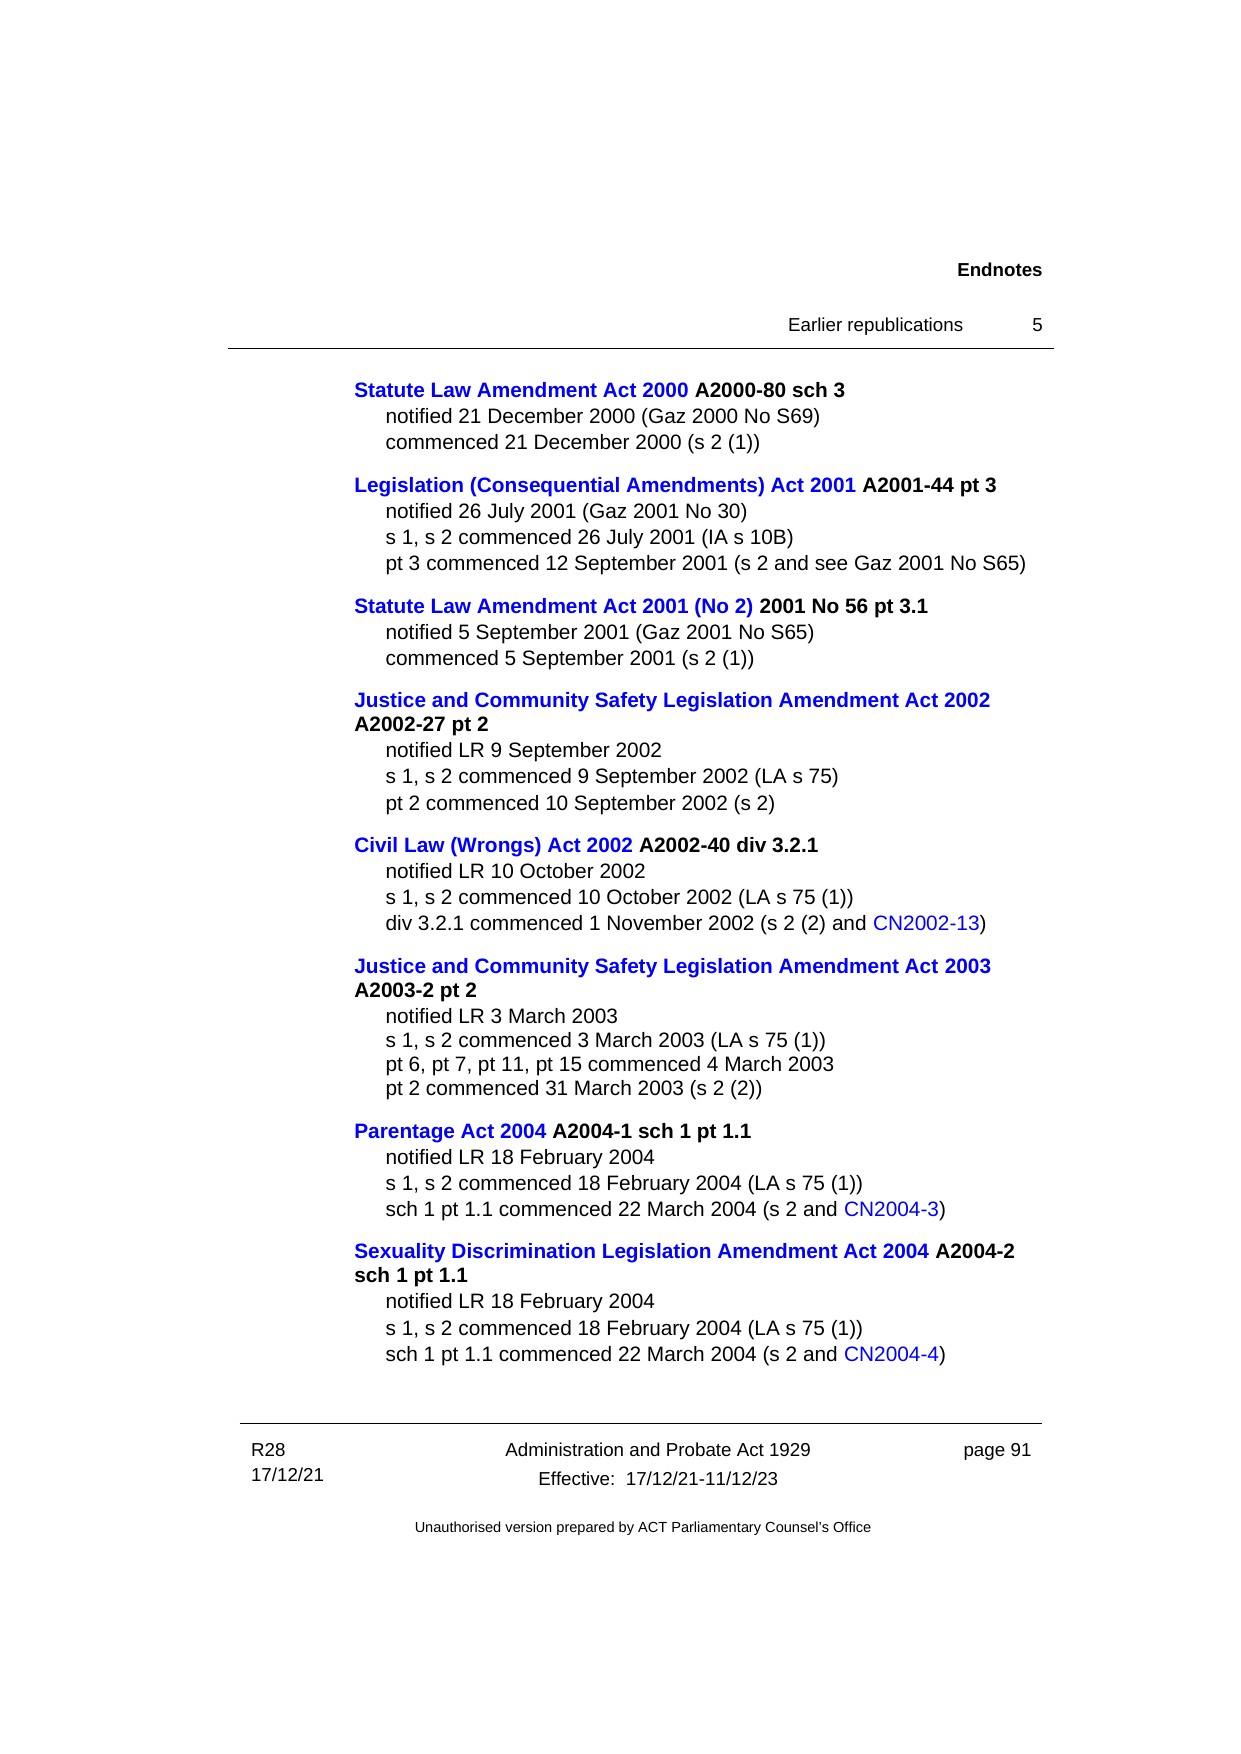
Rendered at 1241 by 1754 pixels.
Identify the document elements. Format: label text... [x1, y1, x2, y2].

text pt 2 commenced 10 September 2002 (s 2) [385, 790, 1042, 814]
text s 1, s 2 commenced 9 September 2002 (LA s 75) [385, 764, 1042, 788]
text commenced 21 December 2000 (s 2 (1)) [385, 430, 1042, 454]
text pt 3 commenced 12 September 2001 (s 2 and see Gaz 2001 No S65) [385, 551, 1042, 575]
text Justice and Community Safety Legislation Amendment Act 2002 A2002-27 pt 2 [354, 688, 1042, 736]
text Parentage Act 2004 A2004-1 sch 1 pt 1.1 [354, 1118, 1042, 1142]
text notified 21 December 2000 (Gaz 2000 No S69) [385, 404, 1042, 428]
text s 1, s 2 commenced 18 February 2004 (LA s 75 (1)) [385, 1171, 1042, 1194]
text Legislation (Consequential Amendments) Act 2001 A2001-44 pt 3 [354, 473, 1042, 497]
text notified LR 18 February 2004 [385, 1144, 1042, 1168]
text notified LR 10 October 2002 [385, 859, 1042, 883]
text sch 1 pt 1.1 commenced 22 March 2004 (s 2 and CN2004-3) [385, 1197, 1042, 1221]
text Statute Law Amendment Act 2000 A2000-80 sch 3 [354, 378, 1042, 402]
text notified 26 July 2001 (Gaz 2001 No 30) [385, 499, 1042, 523]
text notified 5 September 2001 (Gaz 2001 No S65) [385, 619, 1042, 643]
text s 1, s 2 commenced 18 February 2004 (LA s 75 (1)) [385, 1315, 1042, 1339]
text sch 1 pt 1.1 commenced 22 March 2004 (s 2 and CN2004-4) [385, 1341, 1042, 1365]
text notified LR 3 March 2003 s 1, s 2 commenced 3 March 2003 (LA s 75 (1)) pt 6, pt 7, pt 11, pt 15 commenced 4 March 2003 pt 2 commenced 31 March 2003 (s 2 (2)) [385, 1004, 1042, 1100]
text notified LR 18 February 2004 [385, 1289, 1042, 1313]
text notified LR 9 September 2002 [385, 738, 1042, 762]
text Statute Law Amendment Act 2001 (No 2) 2001 No 56 pt 3.1 [354, 593, 1042, 617]
text Justice and Community Safety Legislation Amendment Act 2003 A2003-2 pt 2 [354, 954, 1042, 1002]
text Civil Law (Wrongs) Act 2002 A2002-40 div 3.2.1 [354, 833, 1042, 857]
text Sexuality Discrimination Legislation Amendment Act 2004 A2004-2 sch 1 pt 1.1 [354, 1239, 1042, 1287]
text s 1, s 2 commenced 26 July 2001 (IA s 10B) [385, 525, 1042, 549]
text div 3.2.1 commenced 1 November 2002 (s 2 (2) and CN2002-13) [385, 911, 1042, 935]
text commenced 5 September 2001 (s 2 (1)) [385, 646, 1042, 669]
text s 1, s 2 commenced 10 October 2002 (LA s 75 (1)) [385, 885, 1042, 909]
